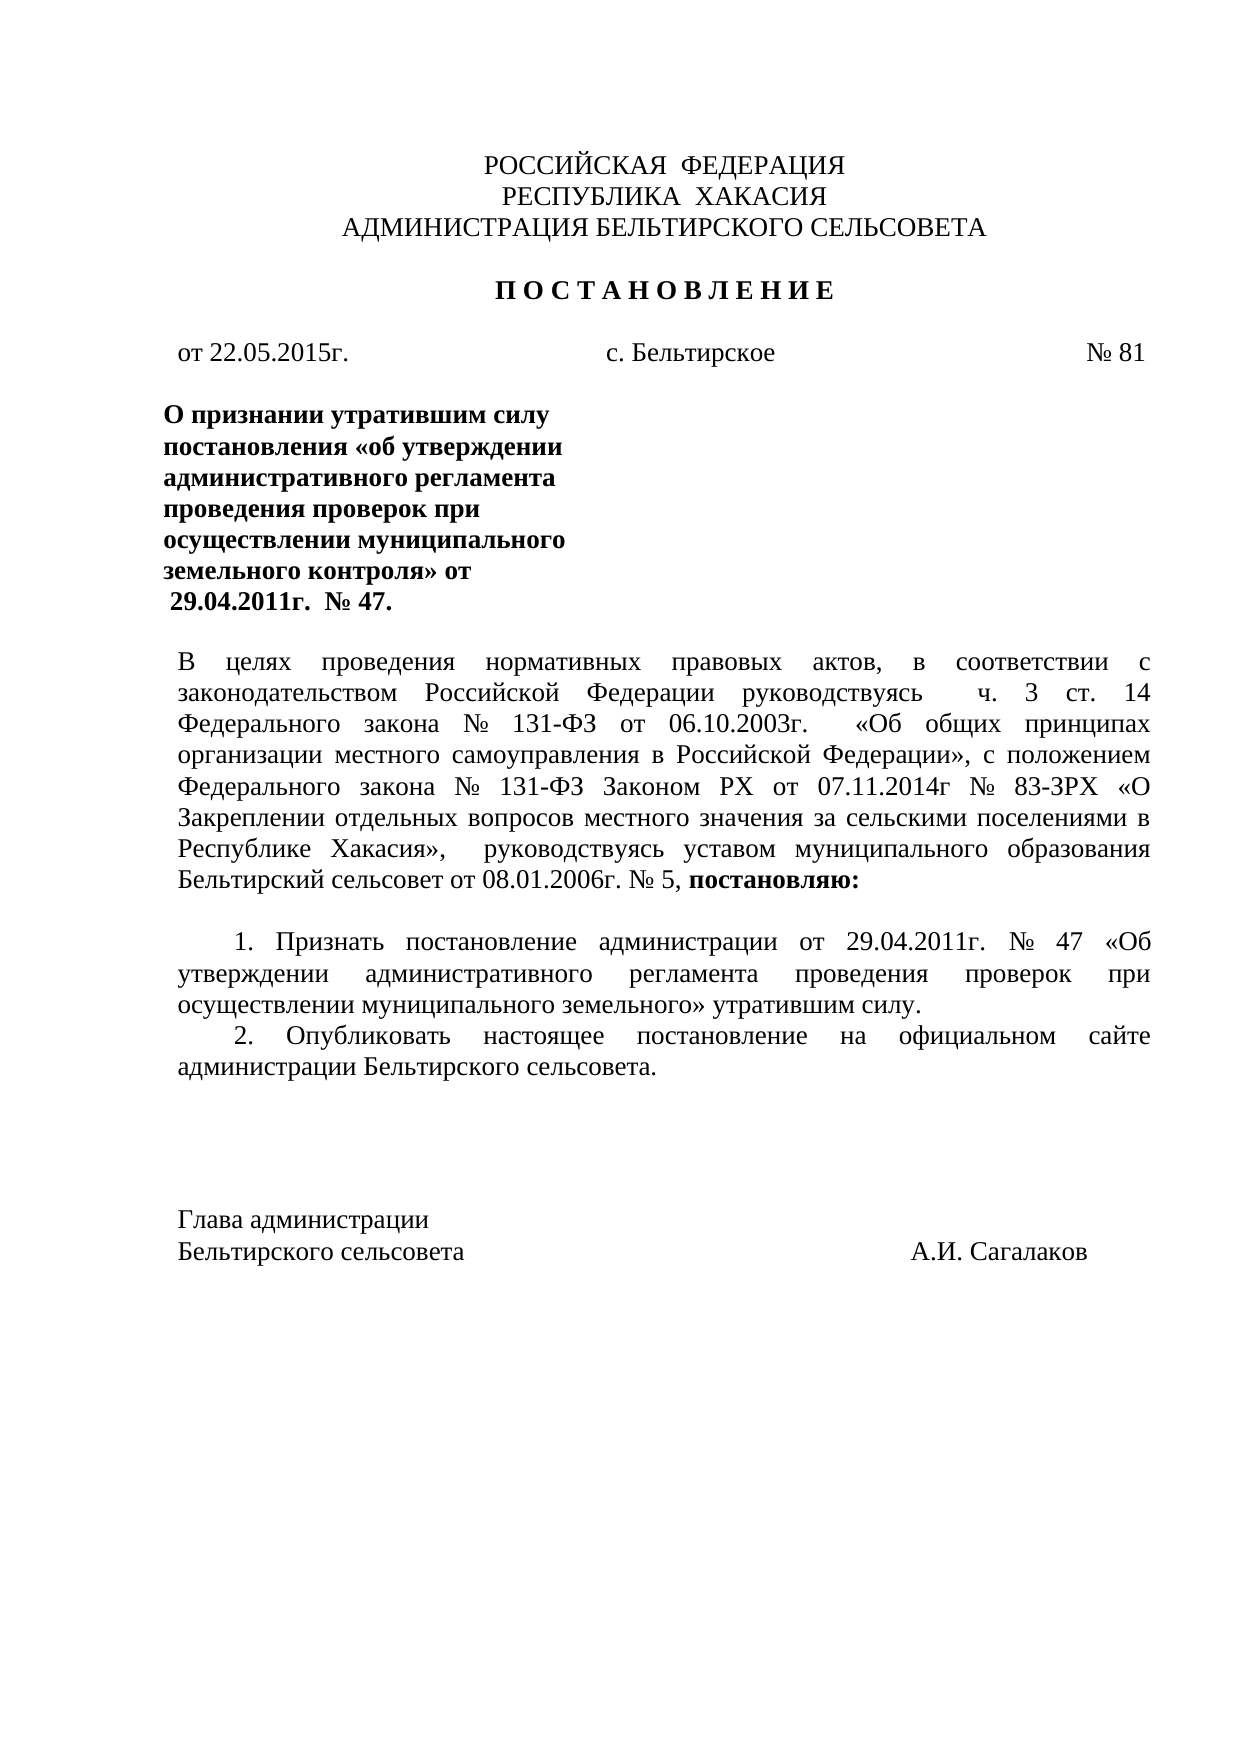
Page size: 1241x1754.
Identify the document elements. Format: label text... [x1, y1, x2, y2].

text 29.04.2011г. № 47. [163, 585, 1152, 616]
text 2. Опубликовать настоящее постановление на официальном сайте администрации Бельтирского сельсовета. [177, 1019, 1152, 1081]
text 1. Признать постановление администрации от 29.04.2011г. № 47 «Об утверждении административного регламента проведения проверок при осуществлении муниципального земельного» утратившим силу. [177, 926, 1152, 1019]
text О признании утратившим силу [163, 398, 1152, 429]
text земельного контроля» от [163, 554, 1152, 585]
text административного регламента [163, 461, 1152, 492]
text Бельтирского сельсовета А.И. Сагалаков [177, 1234, 1152, 1266]
text РЕСПУБЛИКА ХАКАСИЯ [177, 180, 1152, 212]
text РОССИЙСКАЯ ФЕДЕРАЦИЯ [177, 149, 1152, 180]
text Глава администрации [177, 1203, 1152, 1234]
text П О С Т А Н О В Л Е Н И Е [177, 274, 1152, 305]
text АДМИНИСТРАЦИЯ БЕЛЬТИРСКОГО СЕЛЬСОВЕТА [177, 212, 1152, 243]
text осуществлении муниципального [163, 523, 1152, 554]
text проведения проверок при [163, 492, 1152, 523]
text постановления «об утверждении [163, 429, 1152, 461]
text В целях проведения нормативных правовых актов, в соответствии с законодательством Российской Федерации руководствуясь ч. 3 ст. 14 Федерального закона № 131-ФЗ от 06.10.2003г. «Об общих принципах организации местного самоуправления в Российской Федерации», с положением Федерального закона № 131-ФЗ Законом РХ от 07.11.2014г № 83-ЗРХ «О Закреплении отдельных вопросов местного значения за сельскими поселениями в Республике Хакасия», руководствуясь уставом муниципального образования Бельтирский сельсовет от 08.01.2006г. № 5, постановляю: [177, 645, 1152, 894]
text от 22.05.2015г. с. Бельтирское № 81 [177, 336, 1152, 367]
